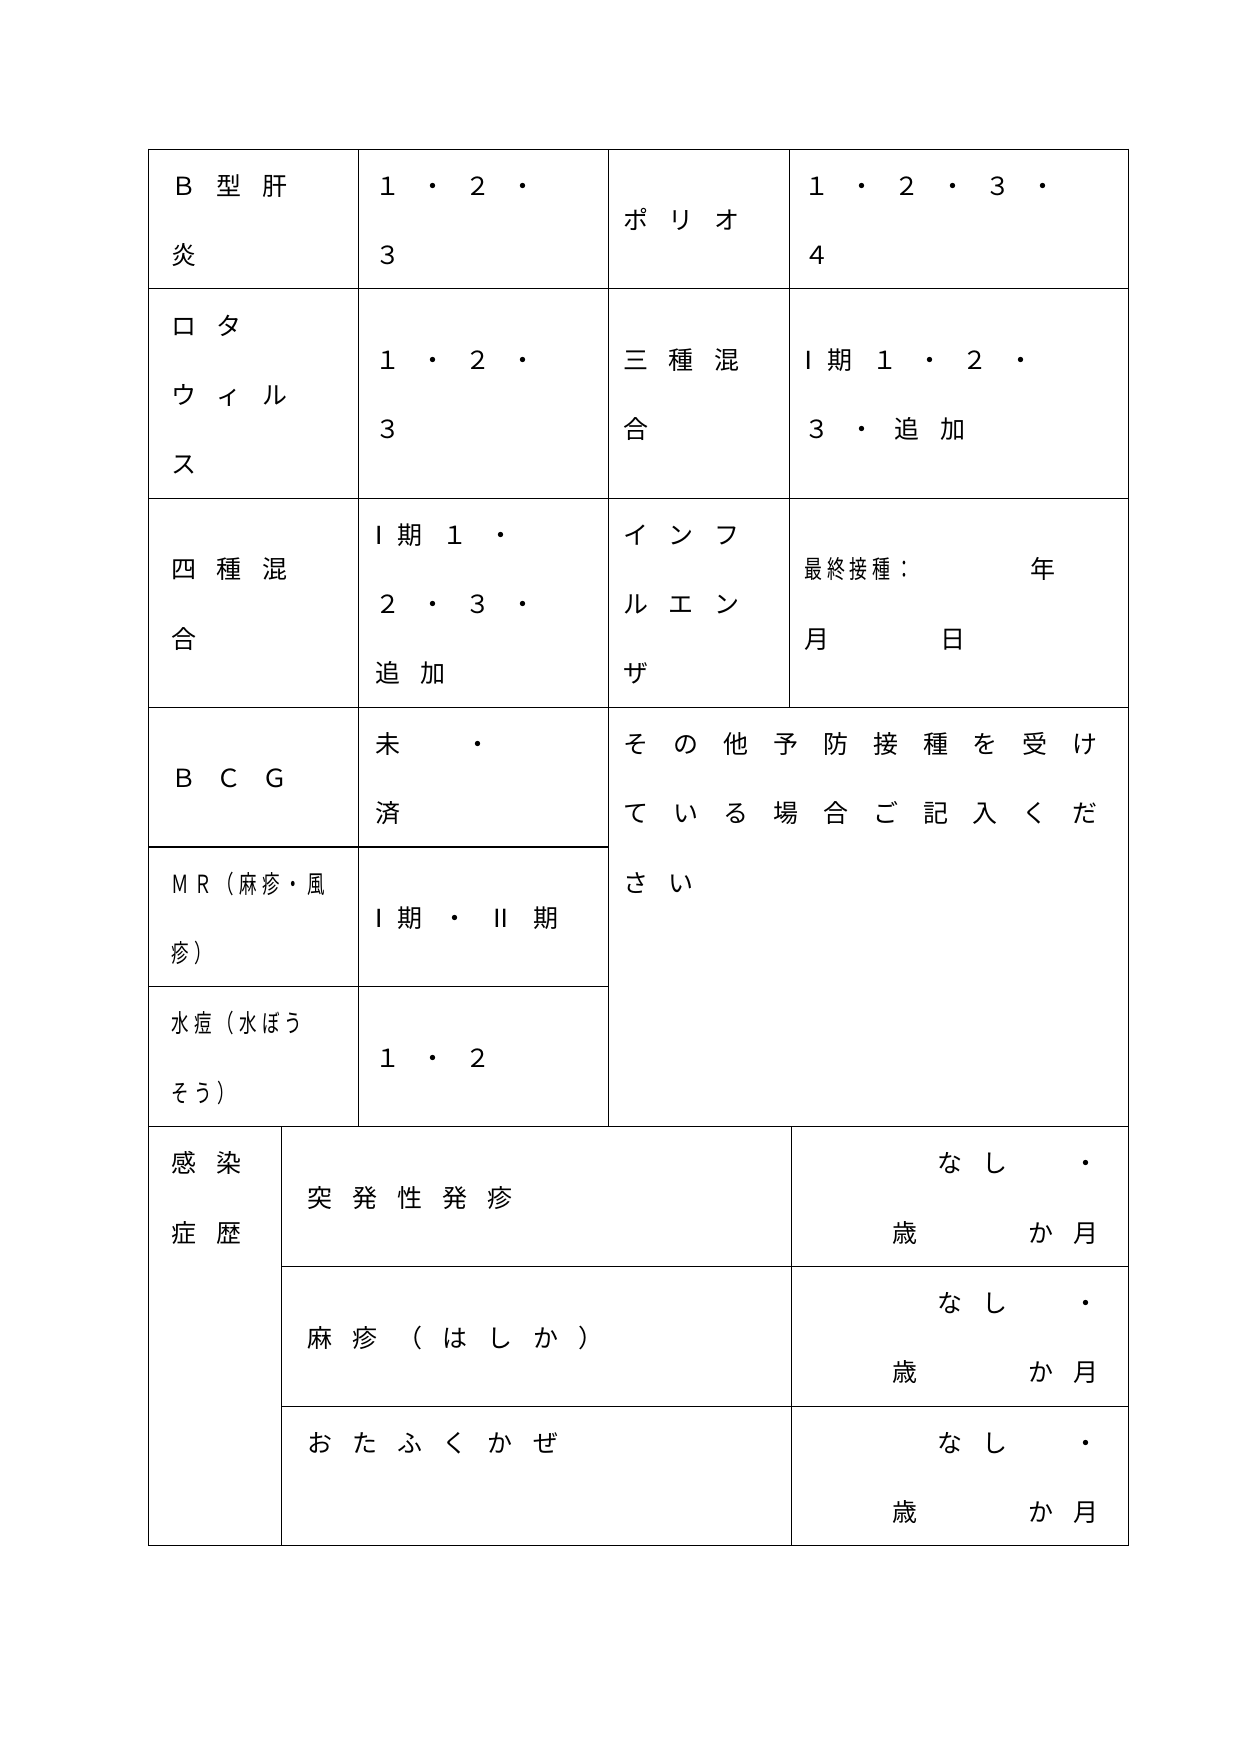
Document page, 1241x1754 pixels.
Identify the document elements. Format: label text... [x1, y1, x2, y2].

table_cell なし ・ 歳 か月 [792, 1267, 1128, 1406]
table_cell １・２・３・４ [790, 150, 1128, 288]
table_cell 四種混合 [149, 499, 358, 707]
table_cell 突発性発疹 [282, 1127, 791, 1266]
table_cell なし ・ 歳 か月 [792, 1407, 1128, 1545]
table_cell ＢＣＧ [149, 708, 358, 846]
table_cell １・２・３ [359, 150, 608, 288]
table_cell インフルエンザ [609, 499, 789, 707]
table_cell 三種混合 [609, 289, 789, 497]
table_cell なし ・ 歳 か月 [792, 1127, 1128, 1266]
table_cell Ⅰ期１・２・３・追加 [359, 499, 608, 707]
table_cell 麻疹（はしか） [282, 1267, 791, 1406]
table_cell １・２ [359, 987, 608, 1126]
table_cell ロタウィルス [149, 289, 358, 497]
table_cell Ⅰ期１・２・３・追加 [790, 289, 1128, 497]
table_cell おたふくかぜ [282, 1407, 791, 1545]
table_cell 最終接種： 年 月 日 [790, 499, 1128, 707]
table_cell その他予防接種を受けている場合ご記入ください [609, 708, 1128, 1126]
table_cell Ⅰ期・Ⅱ期 [359, 848, 608, 986]
table_cell 未 ・ 済 [359, 708, 608, 846]
table_cell ポリオ [609, 150, 789, 288]
table_cell 水痘（水ぼうそう） [149, 987, 358, 1126]
table_cell ＭＲ（麻疹・風疹） [149, 848, 358, 986]
table_cell 感染症歴 [149, 1127, 281, 1545]
table_cell １・２・３ [359, 289, 608, 497]
table_cell Ｂ型肝炎 [149, 150, 358, 288]
